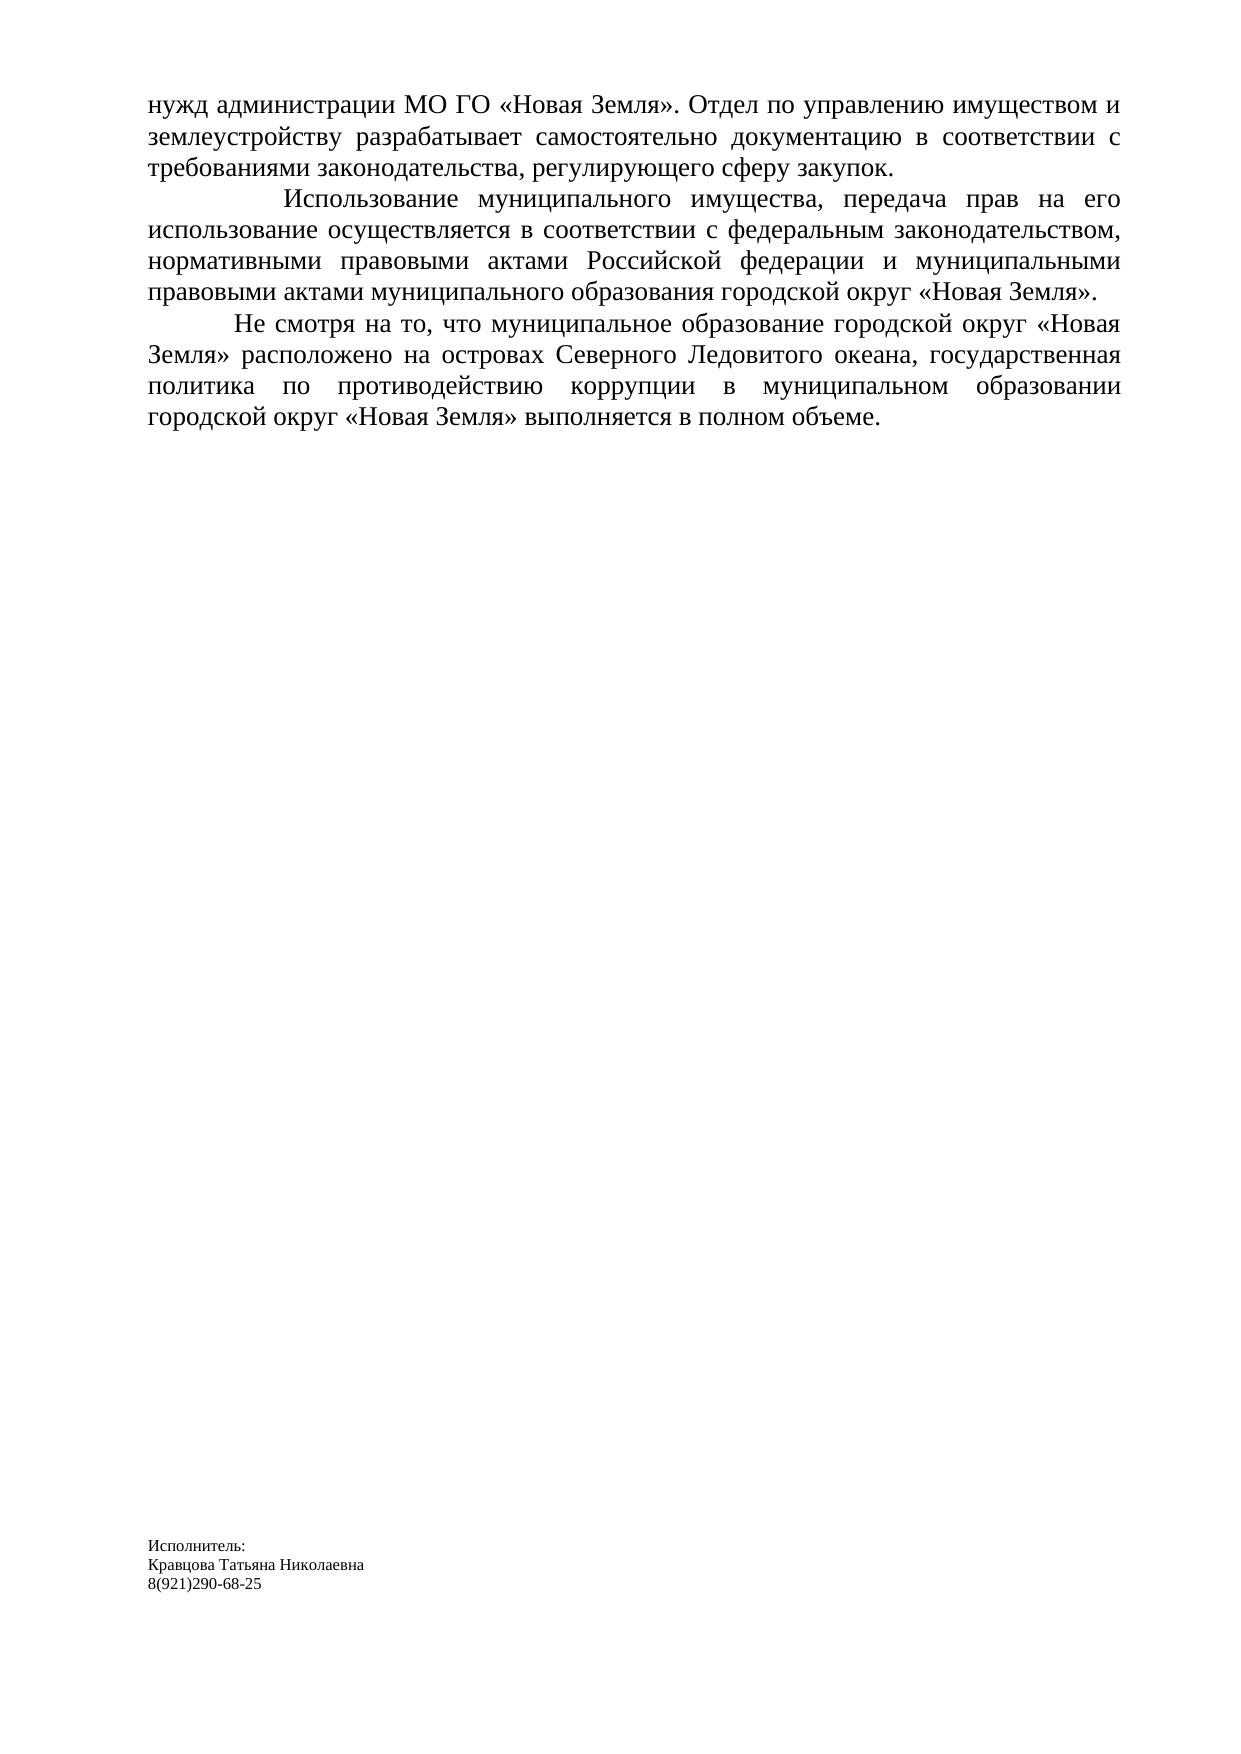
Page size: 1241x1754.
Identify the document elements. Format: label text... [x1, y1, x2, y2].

text Кравцова Татьяна Николаевна [148, 1555, 1122, 1574]
text Не смотря на то, что муниципальное образование городской округ «Новая Земля» расположено на островах Северного Ледовитого океана, государственная политика по противодействию коррупции в муниципальном образовании городской округ «Новая Земля» выполняется в полном объеме. [148, 307, 1122, 431]
text Использование муниципального имущества, передача прав на его использование осуществляется в соответствии с федеральным законодательством, нормативными правовыми актами Российской федерации и муниципальными правовыми актами муниципального образования городской округ «Новая Земля». [148, 182, 1122, 307]
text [148, 89, 1122, 182]
text Исполнитель: [148, 1536, 1122, 1555]
text 8(921)290-68-25 [148, 1574, 1122, 1593]
